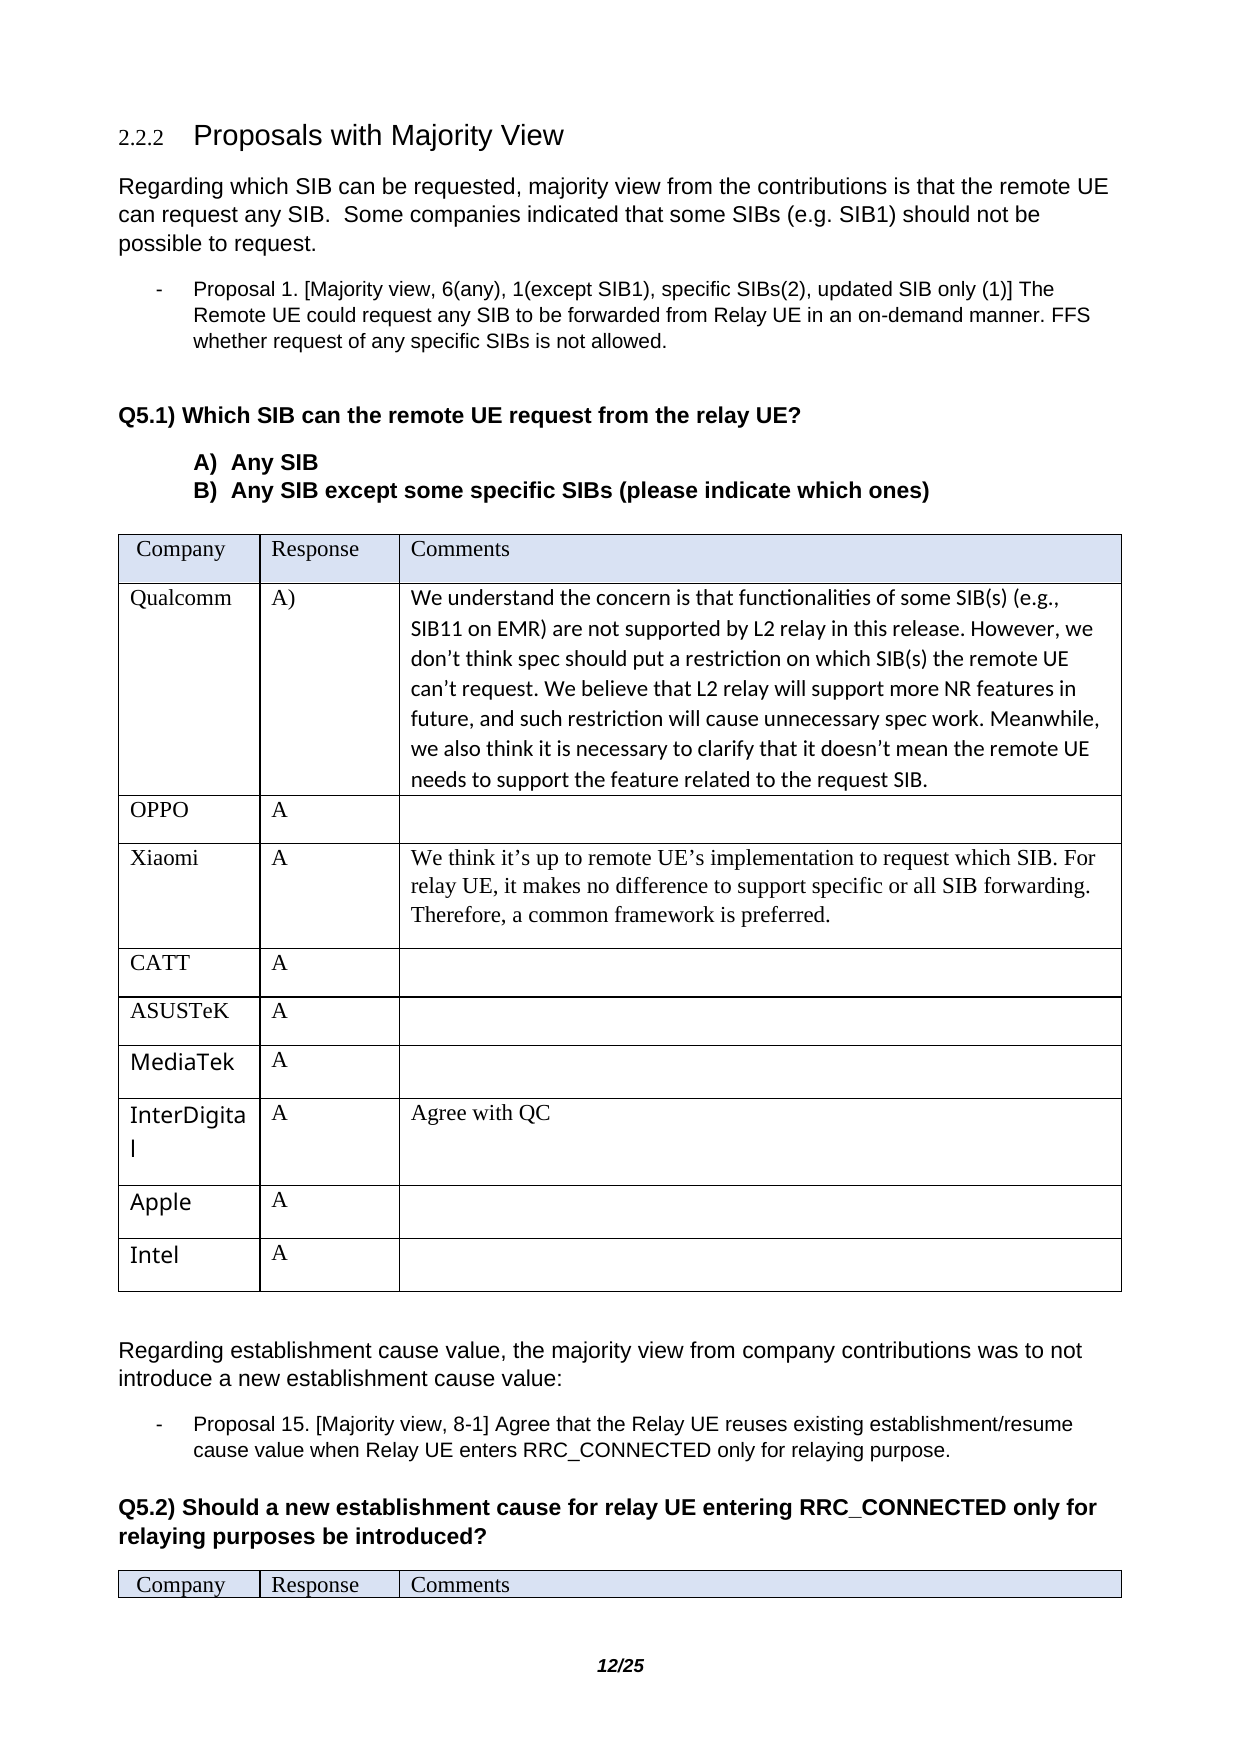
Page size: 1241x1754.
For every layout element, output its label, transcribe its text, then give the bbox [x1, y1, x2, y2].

table_header Comments [400, 535, 1121, 582]
table_header Response (Y/N) [261, 1571, 399, 1597]
table_cell A [261, 1099, 399, 1185]
table_cell Apple [119, 1186, 259, 1238]
table_cell A [261, 1046, 399, 1098]
table_header Company [119, 1571, 259, 1597]
table_cell Xiaomi [119, 844, 259, 948]
table_cell [400, 949, 1121, 996]
table_header Response [261, 535, 399, 582]
table_cell A [261, 1239, 399, 1291]
table_cell Intel [119, 1239, 259, 1291]
table_cell A [261, 1186, 399, 1238]
list Any SIB except some specific SIBs (please indicate which ones) [193, 477, 1122, 504]
table_cell A [261, 796, 399, 843]
text Q5.2) Should a new establishment cause for relay UE entering RRC_CONNECTED only for relaying purposes be introduced? [118, 1494, 1122, 1549]
list Proposal 15. [Majority view, 8-1] Agree that the Relay UE reuses existing establishment/resume cause value when Relay UE enters RRC_CONNECTED only for relaying purpose. [156, 1412, 1122, 1462]
table_cell [400, 796, 1121, 843]
table_cell We understand the concern is that functionalities of some SIB(s) (e.g., SIB11 on EMR) are not supported by L2 relay in this release. However, we don’t think spec should put a restriction on which SIB(s) the remote UE can’t request. We believe that L2 relay will support more NR features in future, and such restriction will cause unnecessary spec work. Meanwhile, we also think it is necessary to clarify that it doesn’t mean the remote UE needs to support the feature related to the request SIB. [400, 584, 1121, 795]
table_cell We think it’s up to remote UE’s implementation to request which SIB. For relay UE, it makes no difference to support specific or all SIB forwarding. Therefore, a common framework is preferred. [400, 844, 1121, 948]
table_cell A [261, 949, 399, 996]
text Q5.1) Which SIB can the remote UE request from the relay UE? [118, 402, 1122, 428]
table_cell InterDigital [119, 1099, 259, 1185]
table_cell Agree with QC [400, 1099, 1121, 1185]
table_cell CATT [119, 949, 259, 996]
table_cell [400, 1239, 1121, 1291]
table_cell [400, 1046, 1121, 1098]
subtitle Proposals with Majority View [118, 118, 1122, 152]
text Regarding which SIB can be requested, majority view from the contributions is that the remote UE can request any SIB. Some companies indicated that some SIBs (e.g. SIB1) should not be possible to request. [118, 173, 1122, 256]
table_cell [400, 998, 1121, 1045]
list Proposal 1. [Majority view, 6(any), 1(except SIB1), specific SIBs(2), updated SIB only (1)] The Remote UE could request any SIB to be forwarded from Relay UE in an on-demand manner. FFS whether request of any specific SIBs is not allowed. [156, 277, 1122, 353]
list Any SIB [193, 449, 1122, 475]
table_cell A [261, 998, 399, 1045]
table_cell Qualcomm [119, 584, 259, 795]
table_cell A [261, 844, 399, 948]
table_header Company [119, 535, 259, 582]
table_header Comments [400, 1571, 1121, 1597]
table_cell [400, 1186, 1121, 1238]
table_cell A) [261, 584, 399, 795]
table_cell MediaTek [119, 1046, 259, 1098]
table_cell OPPO [119, 796, 259, 843]
table_cell ASUSTeK [119, 998, 259, 1045]
text Regarding establishment cause value, the majority view from company contributions was to not introduce a new establishment cause value: [118, 1337, 1122, 1391]
